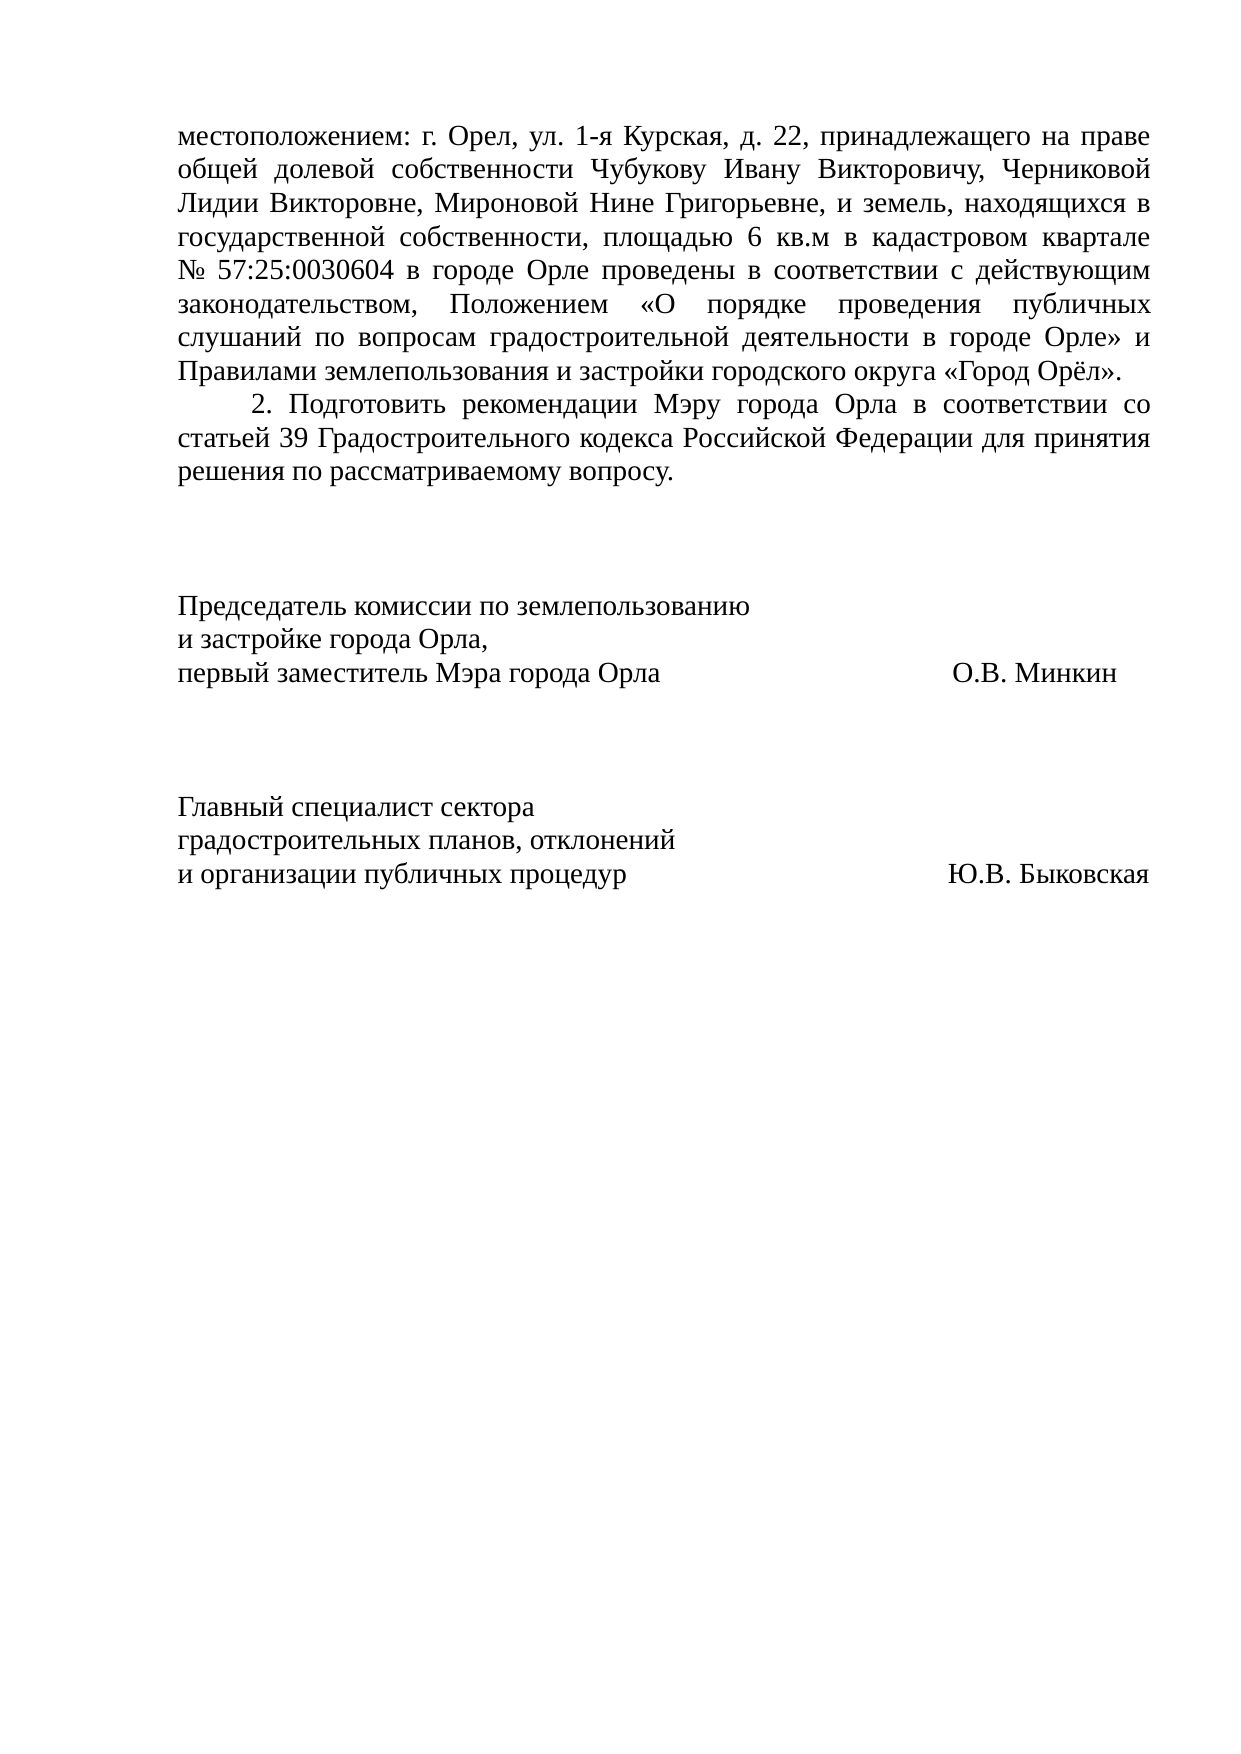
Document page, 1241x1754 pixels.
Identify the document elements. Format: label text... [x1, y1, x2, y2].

text градостроительных планов, отклонений [177, 822, 1152, 856]
text первый заместитель Мэра города Орла О.В. Минкин [177, 655, 1152, 688]
text и застройке города Орла, [177, 621, 1152, 655]
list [177, 118, 1152, 386]
text и организации публичных процедур Ю.В. Быковская [177, 856, 1152, 889]
text Председатель комиссии по землепользованию [177, 588, 1152, 621]
text 2. Подготовить рекомендации Мэру города Орла в соответствии со статьей 39 Градостроительного кодекса Российской Федерации для принятия решения по рассматриваемому вопросу. [177, 386, 1152, 487]
text Главный специалист сектора [177, 789, 1152, 822]
